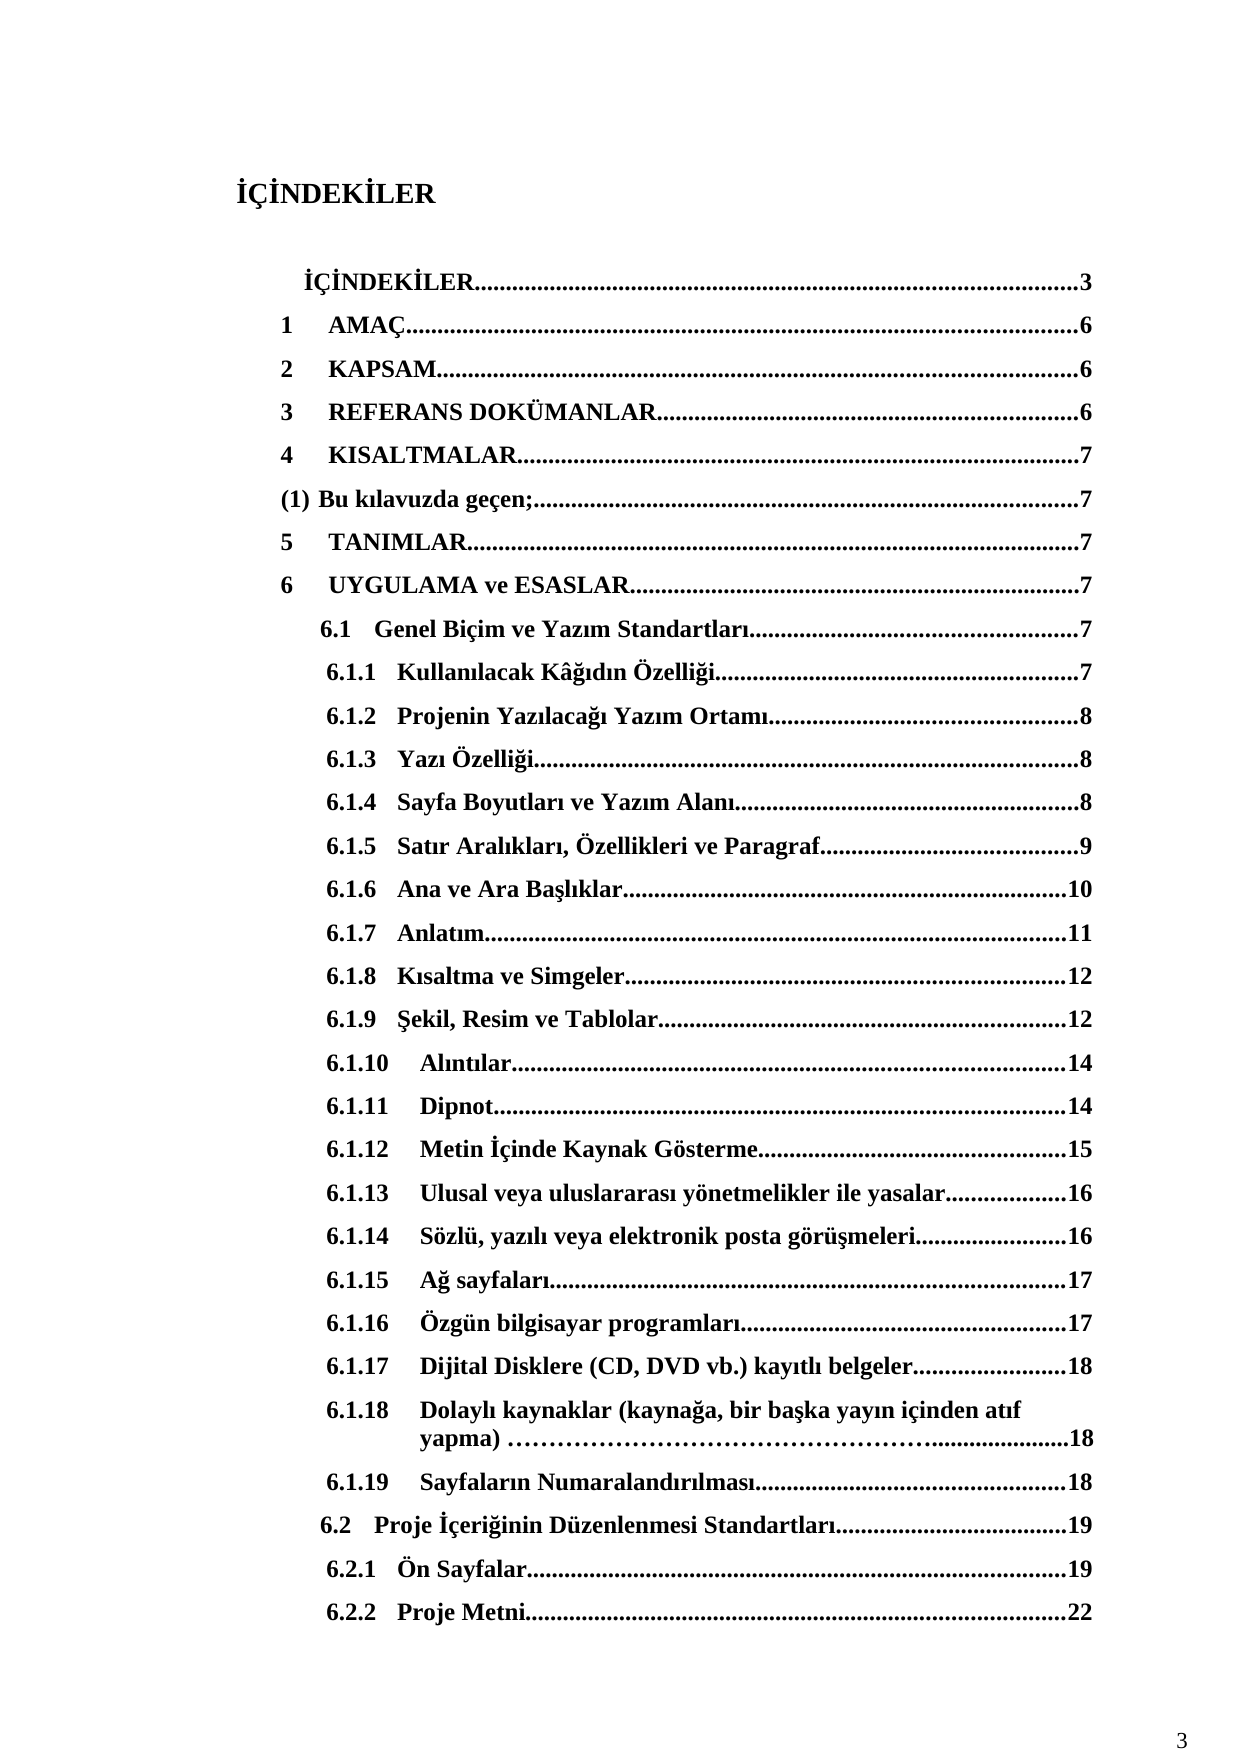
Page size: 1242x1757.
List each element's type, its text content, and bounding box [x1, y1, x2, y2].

subtitle İÇİNDEKİLER [236, 176, 1187, 209]
